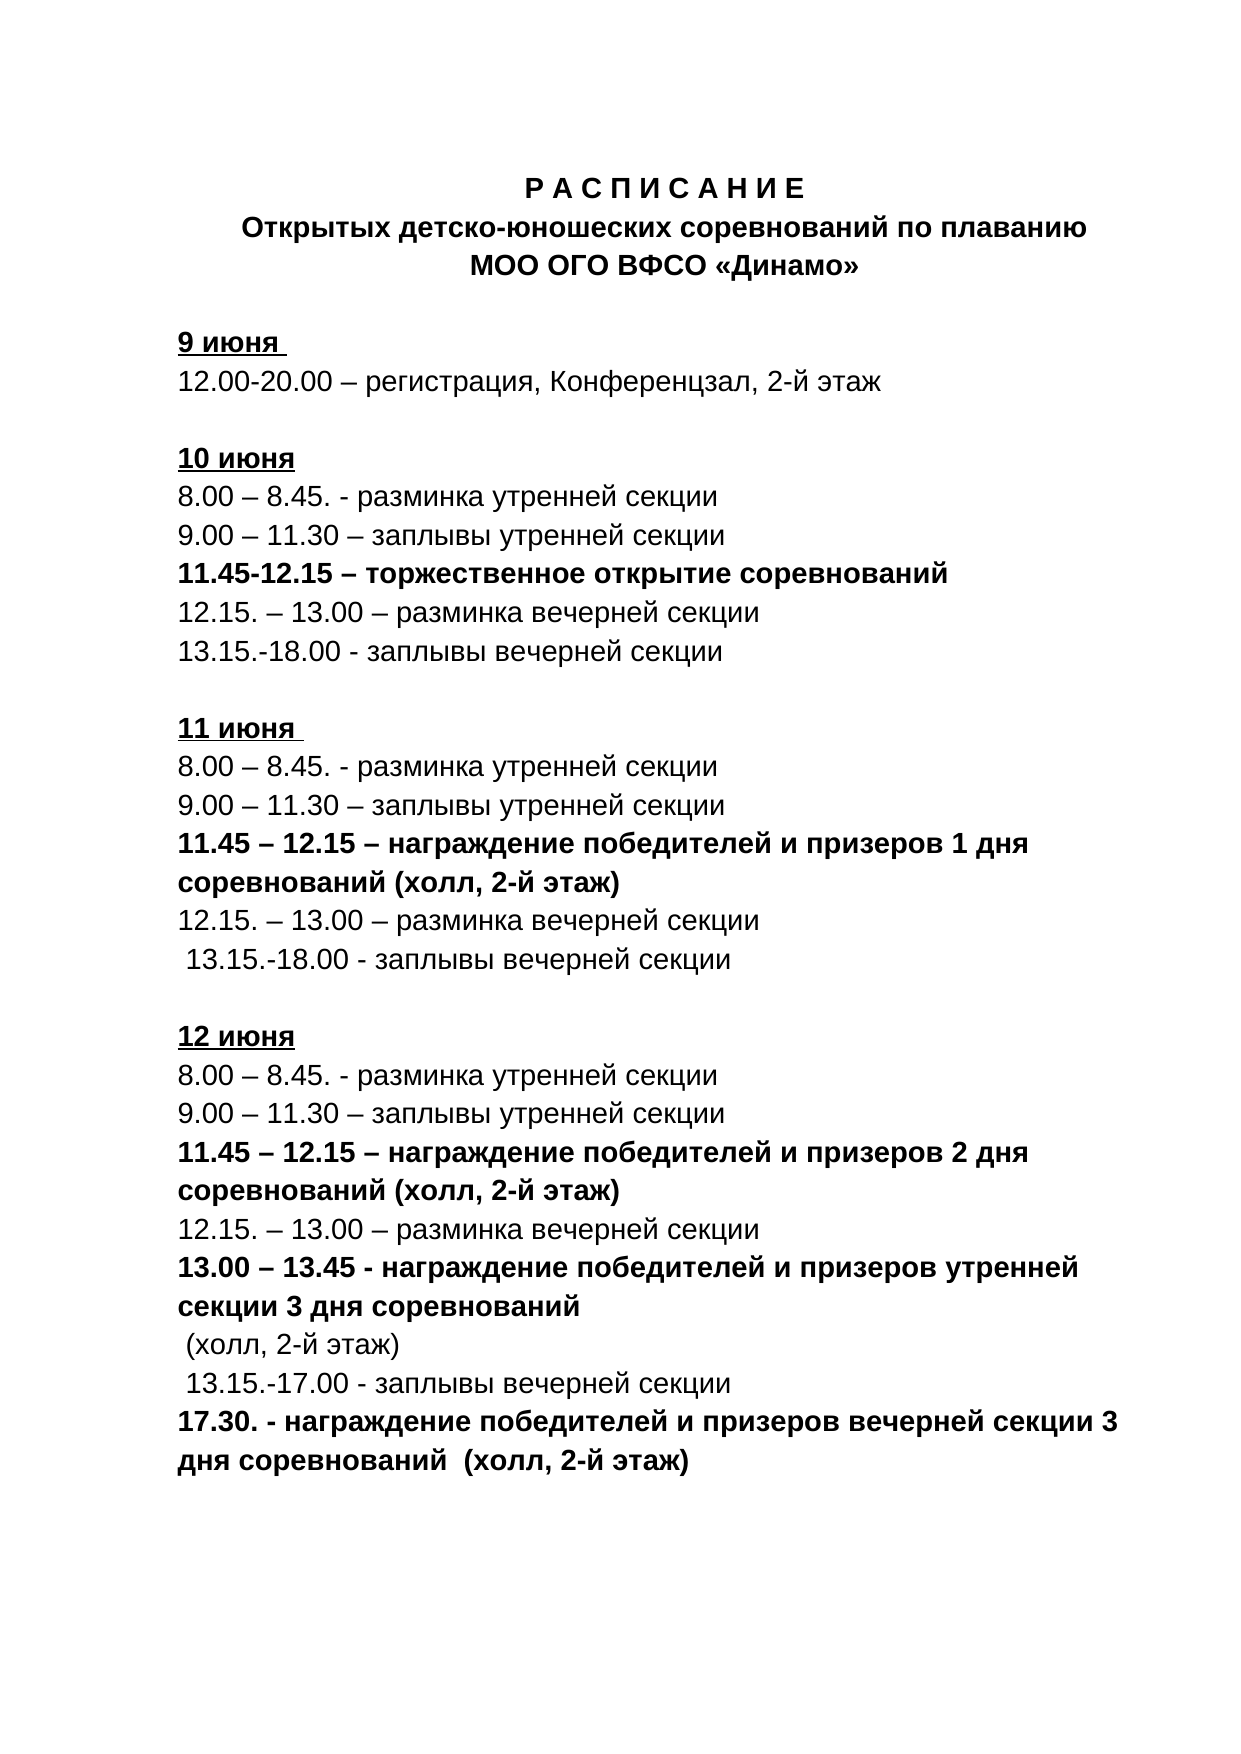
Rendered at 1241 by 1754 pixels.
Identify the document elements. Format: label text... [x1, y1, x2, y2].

text (холл, 2-й этаж) [177, 1327, 1152, 1361]
text 11.45 – 12.15 – награждение победителей и призеров 1 дня соревнований (холл, 2-й этаж) [177, 826, 1152, 898]
text 12 июня [177, 1019, 1152, 1053]
text 17.30. - награждение победителей и призеров вечерней секции 3 дня соревнований (холл, 2-й этаж) [177, 1404, 1152, 1477]
text 12.00-20.00 – регистрация, Конференцзал, 2-й этаж [177, 364, 1152, 397]
text 8.00 – 8.45. - разминка утренней секции [177, 749, 1152, 783]
text 11.45 – 12.15 – награждение победителей и призеров 2 дня соревнований (холл, 2-й этаж) [177, 1135, 1152, 1207]
text 12.15. – 13.00 – разминка вечерней секции [177, 1212, 1152, 1245]
text 13.15.-18.00 - заплывы вечерней секции [177, 634, 1152, 667]
text 9.00 – 11.30 – заплывы утренней секции [177, 788, 1152, 821]
text 8.00 – 8.45. - разминка утренней секции [177, 1058, 1152, 1091]
text 12.15. – 13.00 – разминка вечерней секции [177, 595, 1152, 629]
text 11 июня [177, 711, 1152, 744]
text 13.15.-18.00 - заплывы вечерней секции [177, 942, 1152, 976]
text 12.15. – 13.00 – разминка вечерней секции [177, 903, 1152, 937]
text МОО ОГО ВФСО «Динамо» [177, 248, 1152, 282]
text Открытых детско-юношеских соревнований по плаванию [177, 210, 1152, 243]
text Р А С П И С А Н И Е [177, 171, 1152, 205]
text 13.15.-17.00 - заплывы вечерней секции [177, 1366, 1152, 1399]
text 11.45-12.15 – торжественное открытие соревнований [177, 557, 1152, 590]
text 8.00 – 8.45. - разминка утренней секции [177, 479, 1152, 513]
text 9 июня [177, 325, 1152, 359]
text 9.00 – 11.30 – заплывы утренней секции [177, 518, 1152, 552]
text 10 июня [177, 441, 1152, 474]
text 9.00 – 11.30 – заплывы утренней секции [177, 1096, 1152, 1130]
text 13.00 – 13.45 - награждение победителей и призеров утренней секции 3 дня соревнований [177, 1250, 1152, 1322]
